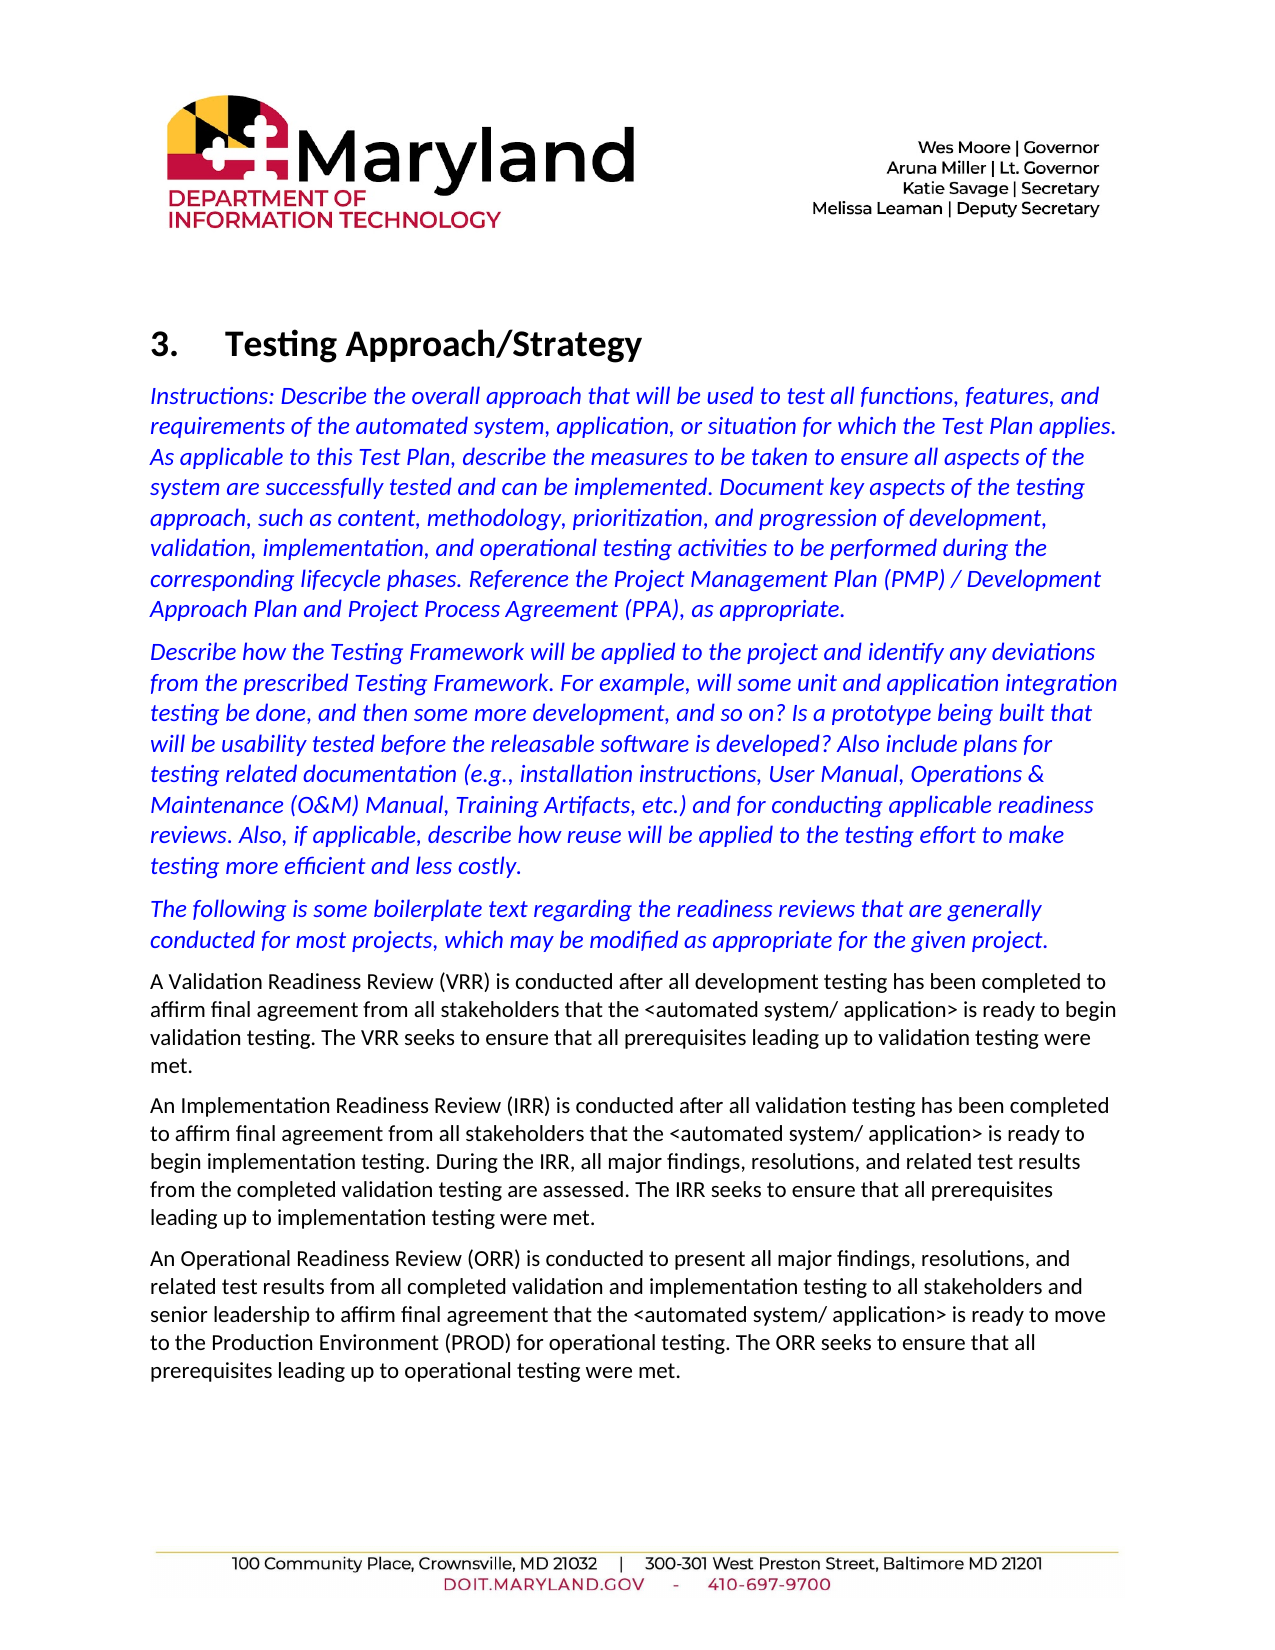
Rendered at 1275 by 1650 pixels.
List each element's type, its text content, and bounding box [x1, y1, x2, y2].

text A Validation Readiness Review (VRR) is conducted after all development testing has been completed to affirm final agreement from all stakeholders that the <automated system/ application> is ready to begin validation testing. The VRR seeks to ensure that all prerequisites leading up to validation testing were met. [150, 967, 1125, 1079]
text An Operational Readiness Review (ORR) is conducted to present all major findings, resolutions, and related test results from all completed validation and implementation testing to all stakeholders and senior leadership to affirm final agreement that the <automated system/ application> is ready to move to the Production Environment (PROD) for operational testing. The ORR seeks to ensure that all prerequisites leading up to operational testing were met. [150, 1244, 1125, 1384]
subtitle Testing Approach/Strategy [150, 319, 1125, 367]
text An Implementation Readiness Review (IRR) is conducted after all validation testing has been completed to affirm final agreement from all stakeholders that the <automated system/ application> is ready to begin implementation testing. During the IRR, all major findings, resolutions, and related test results from the completed validation testing are assessed. The IRR seeks to ensure that all prerequisites leading up to implementation testing were met. [150, 1091, 1125, 1231]
text Instructions: Describe the overall approach that will be used to test all functions, features, and requirements of the automated system, application, or situation for which the Test Plan applies. As applicable to this Test Plan, describe the measures to be taken to ensure all aspects of the system are successfully tested and can be implemented. Document key aspects of the testing approach, such as content, methodology, prioritization, and progression of development, validation, implementation, and operational testing activities to be performed during the corresponding lifecycle phases. Reference the Project Management Plan (PMP) / Development Approach Plan and Project Process Agreement (PPA), as appropriate. [150, 380, 1125, 624]
text The following is some boilerplate text regarding the readiness reviews that are generally conducted for most projects, which may be modified as appropriate for the given project. [150, 893, 1125, 954]
picture [150, 52, 1125, 283]
picture [150, 1546, 1125, 1598]
text Describe how the Testing Framework will be applied to the project and identify any deviations from the prescribed Testing Framework. For example, will some unit and application integration testing be done, and then some more development, and so on? Is a prototype being built that will be usability tested before the releasable software is developed? Also include plans for testing related documentation (e.g., installation instructions, User Manual, Operations & Maintenance (O&M) Manual, Training Artifacts, etc.) and for conducting applicable readiness reviews. Also, if applicable, describe how reuse will be applied to the testing effort to make testing more efficient and less costly. [150, 637, 1125, 881]
